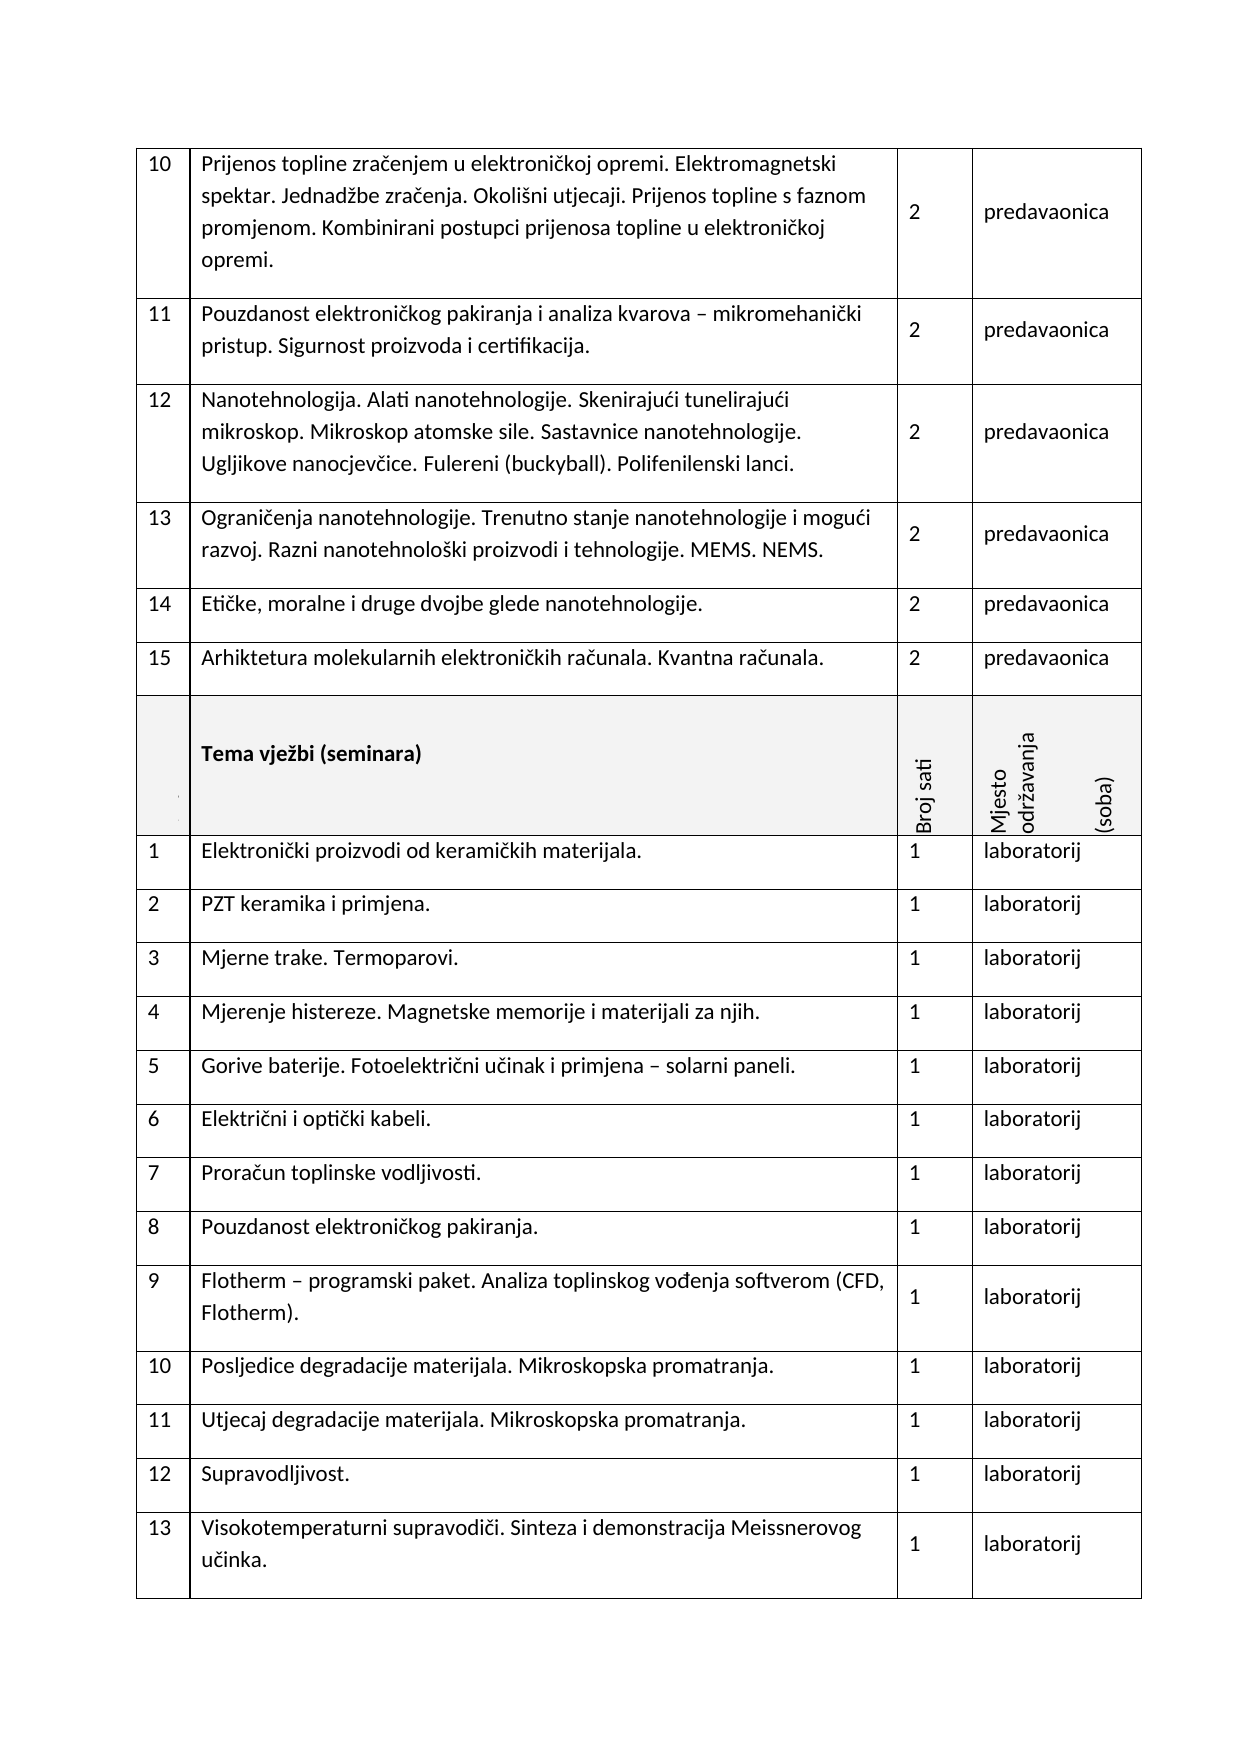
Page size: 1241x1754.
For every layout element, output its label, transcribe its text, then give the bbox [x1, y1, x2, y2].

table_cell Tjedan [137, 696, 189, 835]
table_cell Pouzdanost elektroničkog pakiranja i analiza kvarova – mikromehanički pristup. Sigurnost proizvoda i certifikacija. [191, 299, 897, 384]
table_cell laboratorij [973, 1405, 1141, 1458]
table_cell Elektronički proizvodi od keramičkih materijala. [191, 836, 897, 888]
table_cell Tema vježbi (seminara) [191, 696, 897, 835]
table_cell Električni i optički kabeli. [191, 1105, 897, 1157]
table_cell 6 [137, 1105, 189, 1157]
table_cell laboratorij [973, 1051, 1141, 1103]
table_cell 1 [898, 1158, 972, 1211]
table_cell Proračun toplinske vodljivosti. [191, 1158, 897, 1211]
table_cell 10 [137, 149, 189, 298]
table_cell Etičke, moralne i druge dvojbe glede nanotehnologije. [191, 589, 897, 642]
table_cell 1 [898, 836, 972, 888]
table_cell Utjecaj degradacije materijala. Mikroskopska promatranja. [191, 1405, 897, 1458]
table_cell 1 [898, 997, 972, 1050]
table_cell Posljedice degradacije materijala. Mikroskopska promatranja. [191, 1352, 897, 1404]
table_cell 2 [898, 503, 972, 588]
table_cell Mjerenje histereze. Magnetske memorije i materijali za njih. [191, 997, 897, 1050]
table_cell 3 [137, 943, 189, 996]
table_cell laboratorij [973, 997, 1141, 1050]
table_cell laboratorij [973, 1105, 1141, 1157]
table_cell 1 [898, 1513, 972, 1598]
table_cell predavaonica [973, 589, 1141, 642]
table_cell predavaonica [973, 149, 1141, 298]
table_cell 10 [137, 1352, 189, 1404]
table_cell 1 [898, 890, 972, 942]
table_cell laboratorij [973, 836, 1141, 888]
table_cell 13 [137, 503, 189, 588]
table_cell 8 [137, 1212, 189, 1265]
table_cell predavaonica [973, 385, 1141, 502]
table_cell Ograničenja nanotehnologije. Trenutno stanje nanotehnologije i mogući razvoj. Razni nanotehnološki proizvodi i tehnologije. MEMS. NEMS. [191, 503, 897, 588]
table_cell 14 [137, 589, 189, 642]
table_cell 11 [137, 299, 189, 384]
table_cell predavaonica [973, 299, 1141, 384]
table_cell laboratorij [973, 943, 1141, 996]
table_cell 15 [137, 643, 189, 695]
table_cell 1 [898, 1405, 972, 1458]
table_cell laboratorij [973, 1212, 1141, 1265]
table_cell 1 [898, 1212, 972, 1265]
table_cell 4 [137, 997, 189, 1050]
table_cell 1 [137, 836, 189, 888]
table_cell laboratorij [973, 890, 1141, 942]
table_cell laboratorij [973, 1266, 1141, 1351]
table_cell Supravodljivost. [191, 1459, 897, 1512]
table_cell 2 [898, 643, 972, 695]
table_cell Nanotehnologija. Alati nanotehnologije. Skenirajući tunelirajući mikroskop. Mikroskop atomske sile. Sastavnice nanotehnologije. Ugljikove nanocjevčice. Fulereni (buckyball). Polifenilenski lanci. [191, 385, 897, 502]
table_cell 13 [137, 1513, 189, 1598]
table_cell 2 [898, 589, 972, 642]
table_cell 1 [898, 1352, 972, 1404]
table_cell 12 [137, 1459, 189, 1512]
table_cell 12 [137, 385, 189, 502]
table_cell 2 [898, 385, 972, 502]
table_cell 2 [898, 299, 972, 384]
table_cell 1 [898, 943, 972, 996]
table_cell predavaonica [973, 643, 1141, 695]
table_cell 1 [898, 1459, 972, 1512]
table_cell Prijenos topline zračenjem u elektroničkoj opremi. Elektromagnetski spektar. Jednadžbe zračenja. Okolišni utjecaji. Prijenos topline s faznom promjenom. Kombinirani postupci prijenosa topline u elektroničkoj opremi. [191, 149, 897, 298]
table_cell 1 [898, 1051, 972, 1103]
table_cell predavaonica [973, 503, 1141, 588]
table_cell 1 [898, 1266, 972, 1351]
table_cell 2 [137, 890, 189, 942]
table_cell 2 [898, 149, 972, 298]
table_cell Flotherm – programski paket. Analiza toplinskog vođenja softverom (CFD, Flotherm). [191, 1266, 897, 1351]
table_cell 9 [137, 1266, 189, 1351]
table_cell Mjerne trake. Termoparovi. [191, 943, 897, 996]
table_cell Gorive baterije. Fotoelektrični učinak i primjena – solarni paneli. [191, 1051, 897, 1103]
table_cell 11 [137, 1405, 189, 1458]
table_cell laboratorij [973, 1513, 1141, 1598]
table_cell Mjesto održavanja (soba) [973, 696, 1141, 835]
table_cell laboratorij [973, 1459, 1141, 1512]
table_cell PZT keramika i primjena. [191, 890, 897, 942]
table_cell Pouzdanost elektroničkog pakiranja. [191, 1212, 897, 1265]
table_cell 5 [137, 1051, 189, 1103]
table_cell Visokotemperaturni supravodiči. Sinteza i demonstracija Meissnerovog učinka. [191, 1513, 897, 1598]
table_cell 1 [898, 1105, 972, 1157]
table_cell laboratorij [973, 1158, 1141, 1211]
table_cell 7 [137, 1158, 189, 1211]
table_cell Broj sati nastave [898, 696, 972, 835]
table_cell laboratorij [973, 1352, 1141, 1404]
table_cell Arhiktetura molekularnih elektroničkih računala. Kvantna računala. [191, 643, 897, 695]
